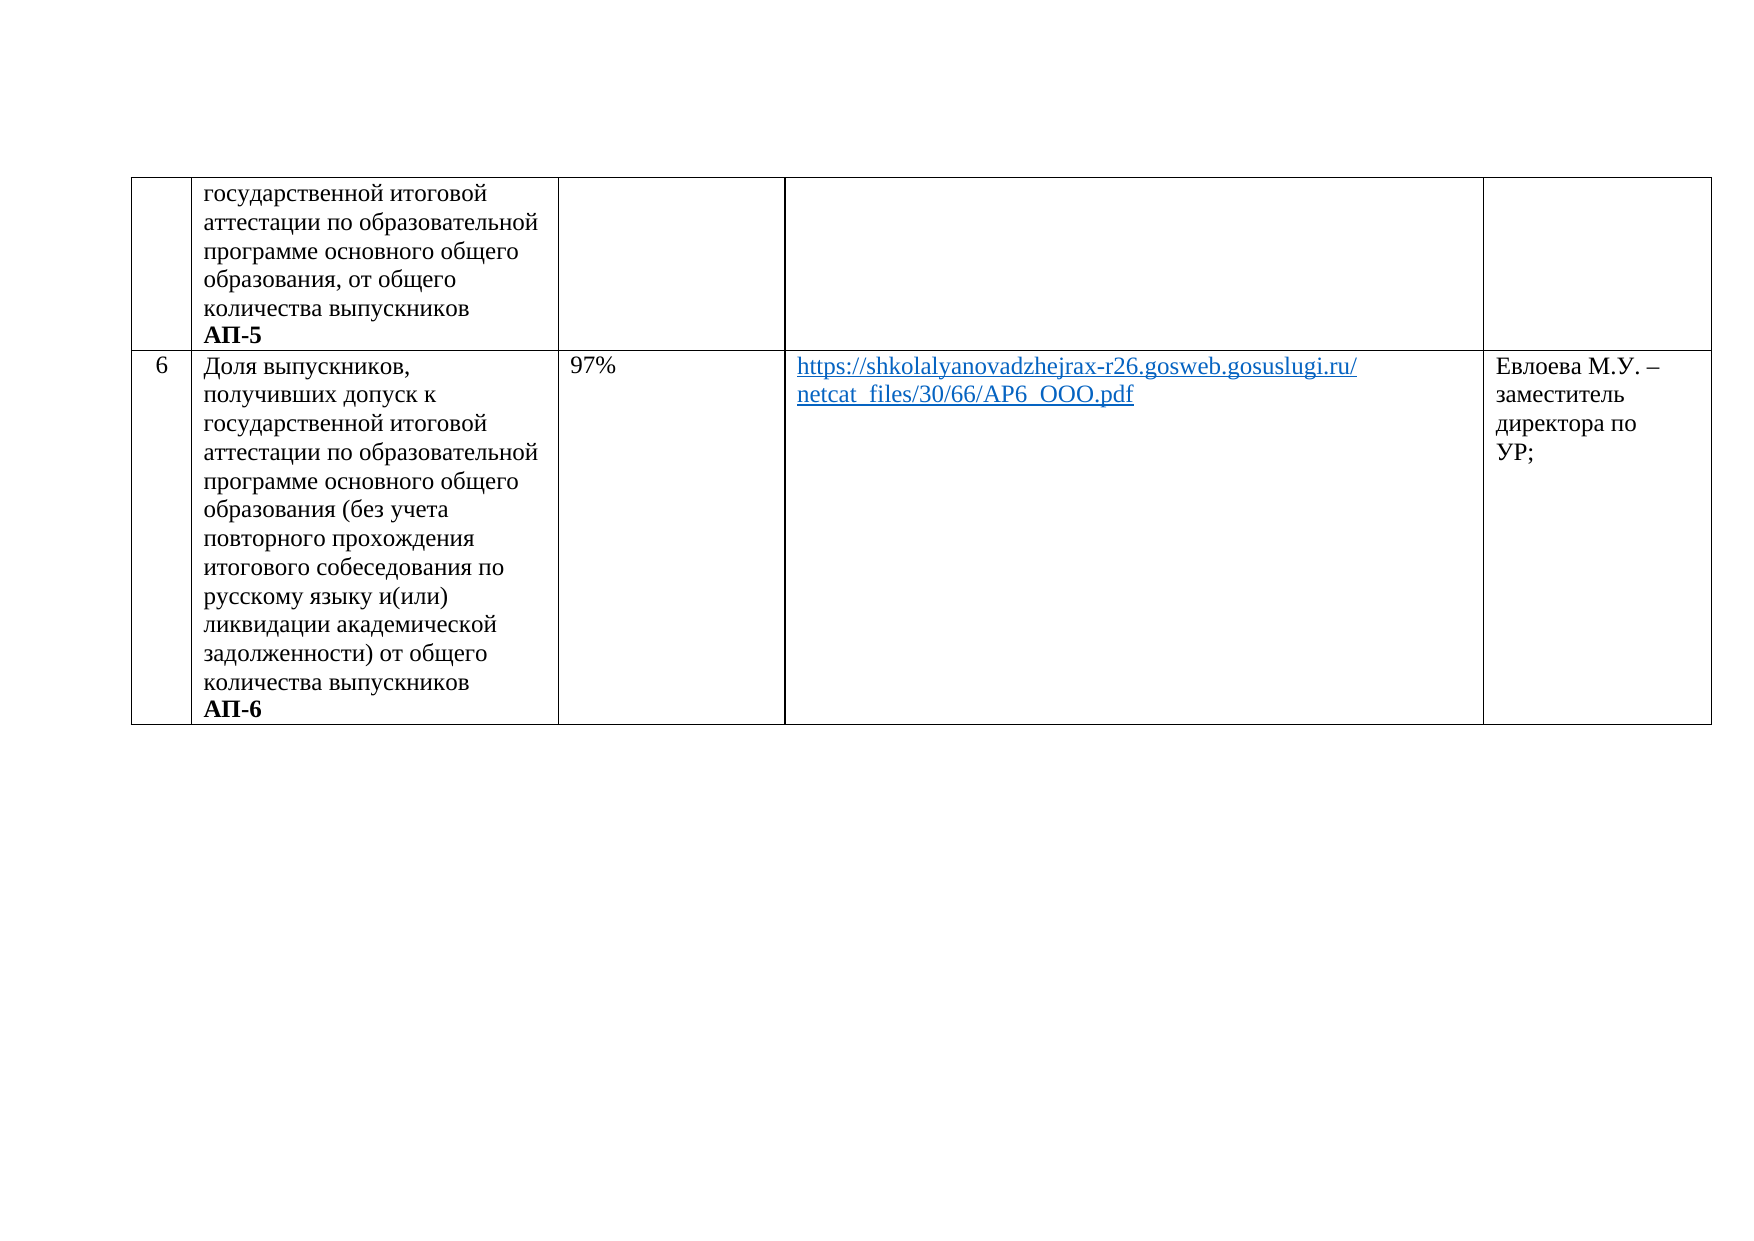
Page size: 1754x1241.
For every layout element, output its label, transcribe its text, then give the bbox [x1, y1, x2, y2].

table_header [786, 178, 1483, 350]
table_cell 6 [132, 351, 191, 723]
table_header государственной итоговой аттестации по образовательной программе основного общего образования, от общего количества выпускников АП-5 [192, 178, 558, 350]
table_cell 97% [559, 351, 784, 723]
table_cell Евлоева М.У. – заместитель директора по УР; [1484, 351, 1711, 723]
table_header [559, 178, 784, 350]
table_cell Доля выпускников, получивших допуск к государственной итоговой аттестации по образовательной программе основного общего образования (без учета повторного прохождения итогового собеседования по русскому языку и(или) ликвидации академической задолженности) от общего количества выпускников АП-6 [192, 351, 558, 723]
table_cell https://shkolalyanovadzhejrax-r26.gosweb.gosuslugi.ru/netcat_files/30/66/AP6_OOO.pdf [786, 351, 1483, 723]
table_header [132, 178, 191, 350]
table_header [1484, 178, 1711, 350]
